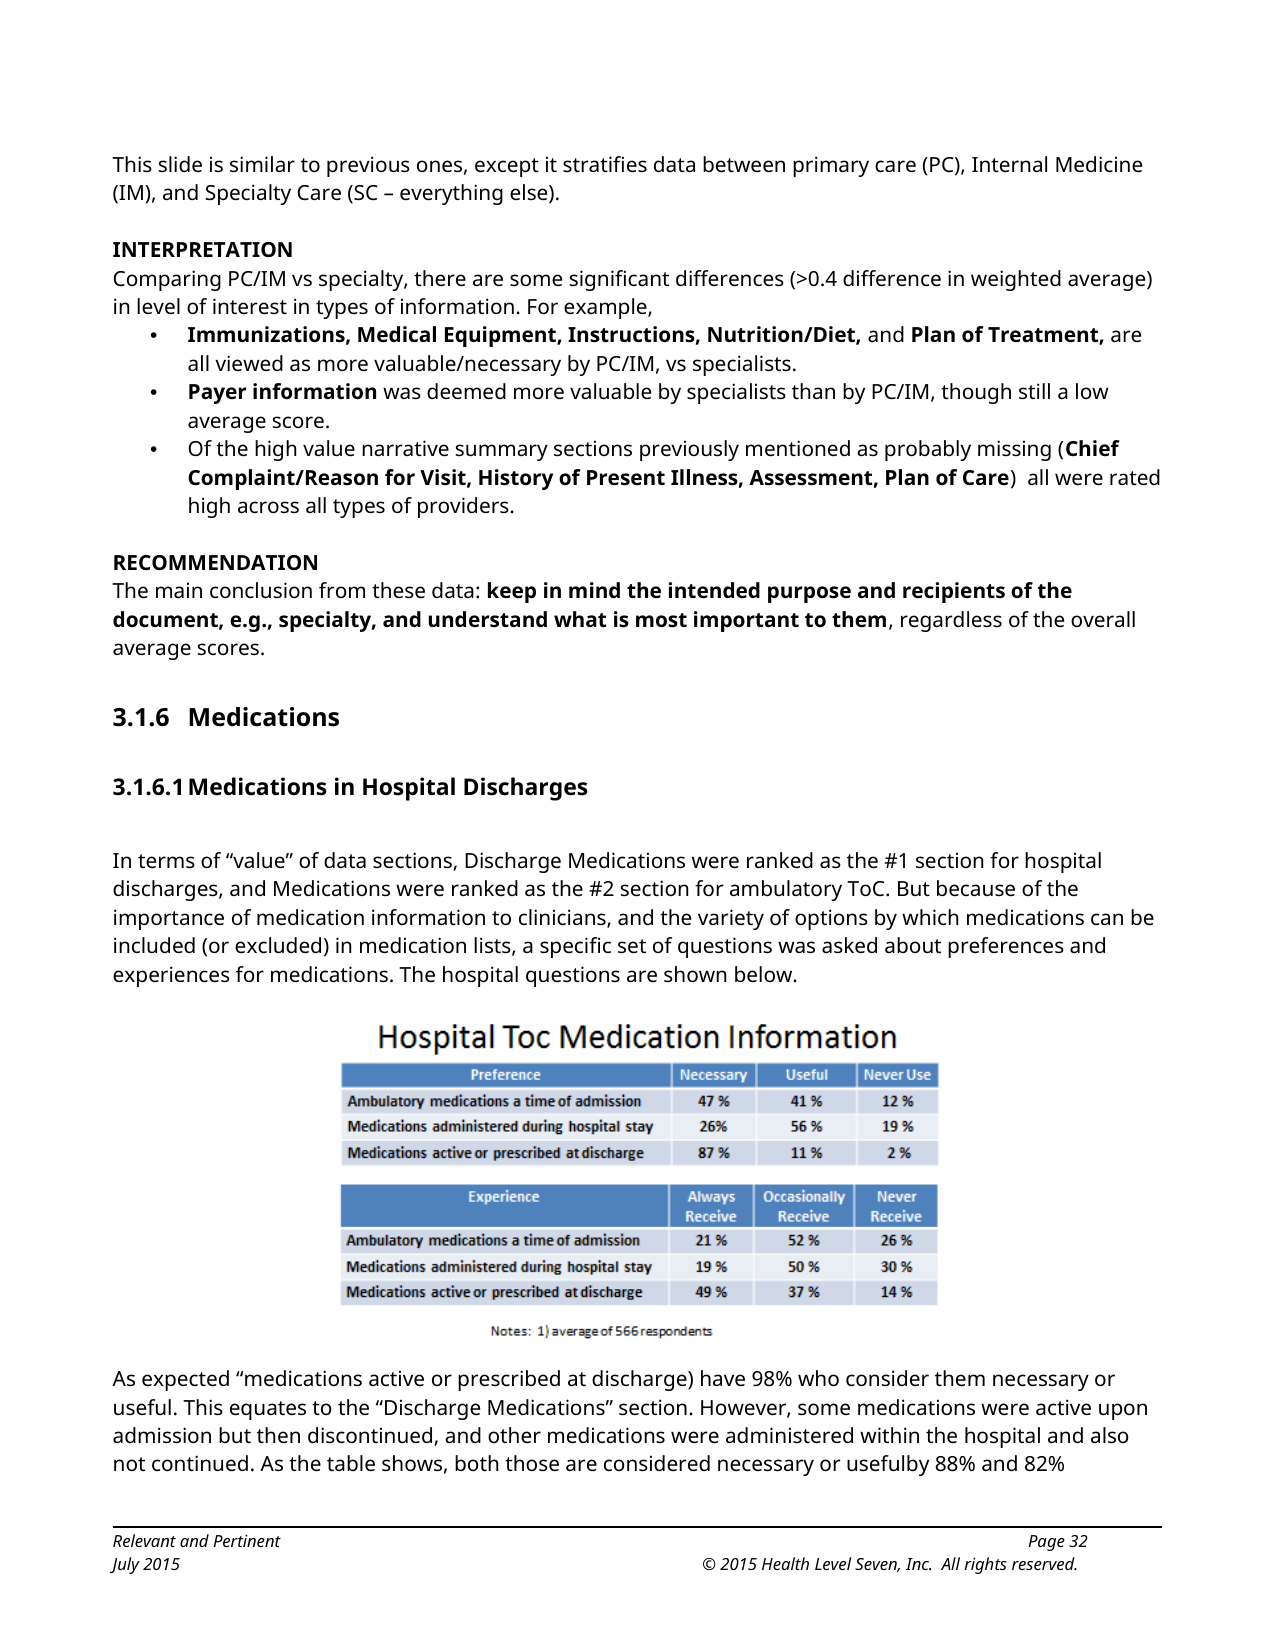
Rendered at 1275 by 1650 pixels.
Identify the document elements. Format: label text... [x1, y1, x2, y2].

text In terms of “value” of data sections, Discharge Medications were ranked as the #1 section for hospital discharges, and Medications were ranked as the #2 section for ambulatory ToC. But because of the importance of medication information to clinicians, and the variety of options by which medications can be included (or excluded) in medication lists, a specific set of questions was asked about preferences and experiences for medications. The hospital questions are shown below. [112, 846, 1162, 988]
list Immunizations, Medical Equipment, Instructions, Nutrition/Diet, and Plan of Treatment, are all viewed as more valuable/necessary by PC/IM, vs specialists. [150, 321, 1162, 377]
text RECOMMENDATION [112, 548, 1162, 577]
text This slide is similar to previous ones, except it stratifies data between primary care (PC), Internal Medicine (IM), and Specialty Care (SC – everything else). [112, 150, 1162, 207]
picture [320, 1016, 955, 1365]
text INTERPRETATION [112, 235, 1162, 264]
list Of the high value narrative summary sections previously mentioned as probably missing (Chief Complaint/Reason for Visit, History of Present Illness, Assessment, Plan of Care) all were rated high across all types of providers. [150, 434, 1162, 520]
subtitle Medications [112, 699, 1162, 733]
list Payer information was deemed more valuable by specialists than by PC/IM, though still a low average score. [150, 377, 1162, 434]
text Comparing PC/IM vs specialty, there are some significant differences (>0.4 difference in weighted average) in level of interest in types of information. For example, [112, 264, 1162, 321]
subtitle Medications in Hospital Discharges [112, 771, 1162, 833]
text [112, 1364, 1162, 1478]
text The main conclusion from these data: keep in mind the intended purpose and recipients of the document, e.g., specialty, and understand what is most important to them, regardless of the overall average scores. [112, 577, 1162, 662]
